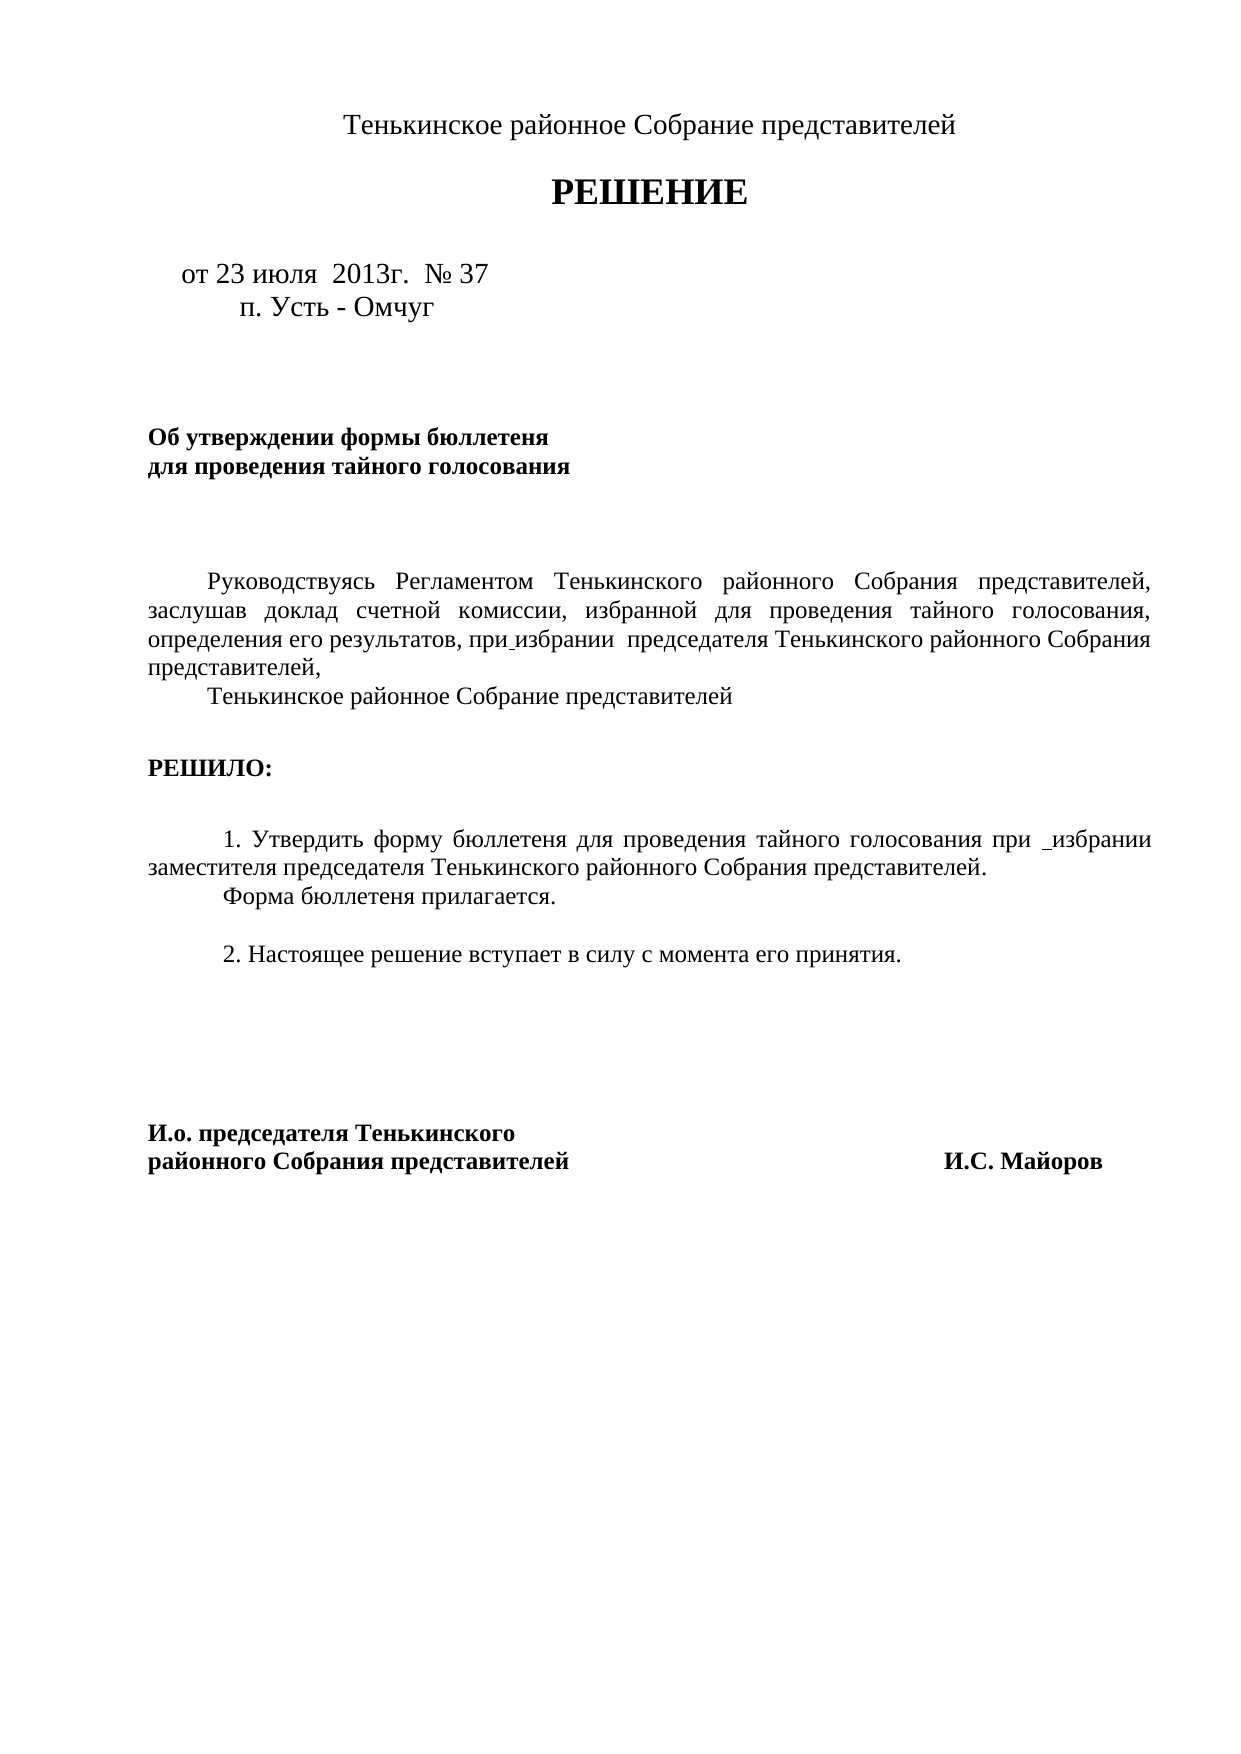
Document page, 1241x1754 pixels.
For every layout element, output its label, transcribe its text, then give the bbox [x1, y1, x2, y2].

text 1. Утвердить форму бюллетеня для проведения тайного голосования при избрании заместителя председателя Тенькинского районного Собрания представителей. [148, 824, 1152, 881]
text И.о. председателя Тенькинского [148, 1118, 1152, 1146]
text 2. Настоящее решение вступает в силу с момента его принятия. [148, 939, 1152, 967]
table_header Об утверждении формы бюллетеня для проведения тайного голосования [136, 423, 664, 480]
text районного Собрания представителей И.С. Майоров [148, 1146, 1152, 1175]
text Тенькинское районное Собрание представителей [148, 681, 1152, 710]
text Тенькинское районное Собрание представителей [148, 107, 1152, 141]
text Решение [148, 170, 1152, 213]
text Форма бюллетеня прилагается. [148, 881, 1152, 910]
text РЕШИЛО: [148, 753, 1152, 782]
subtitle Руководствуясь Регламентом Тенькинского районного Собрания представителей, заслушав доклад счетной комиссии, избранной для проведения тайного голосования, определения его результатов, при избрании председателя Тенькинского районного Собрания представителей, [148, 566, 1152, 681]
table_header от 23 июля 2013г. № 37 п. Усть - Омчуг [148, 256, 665, 336]
